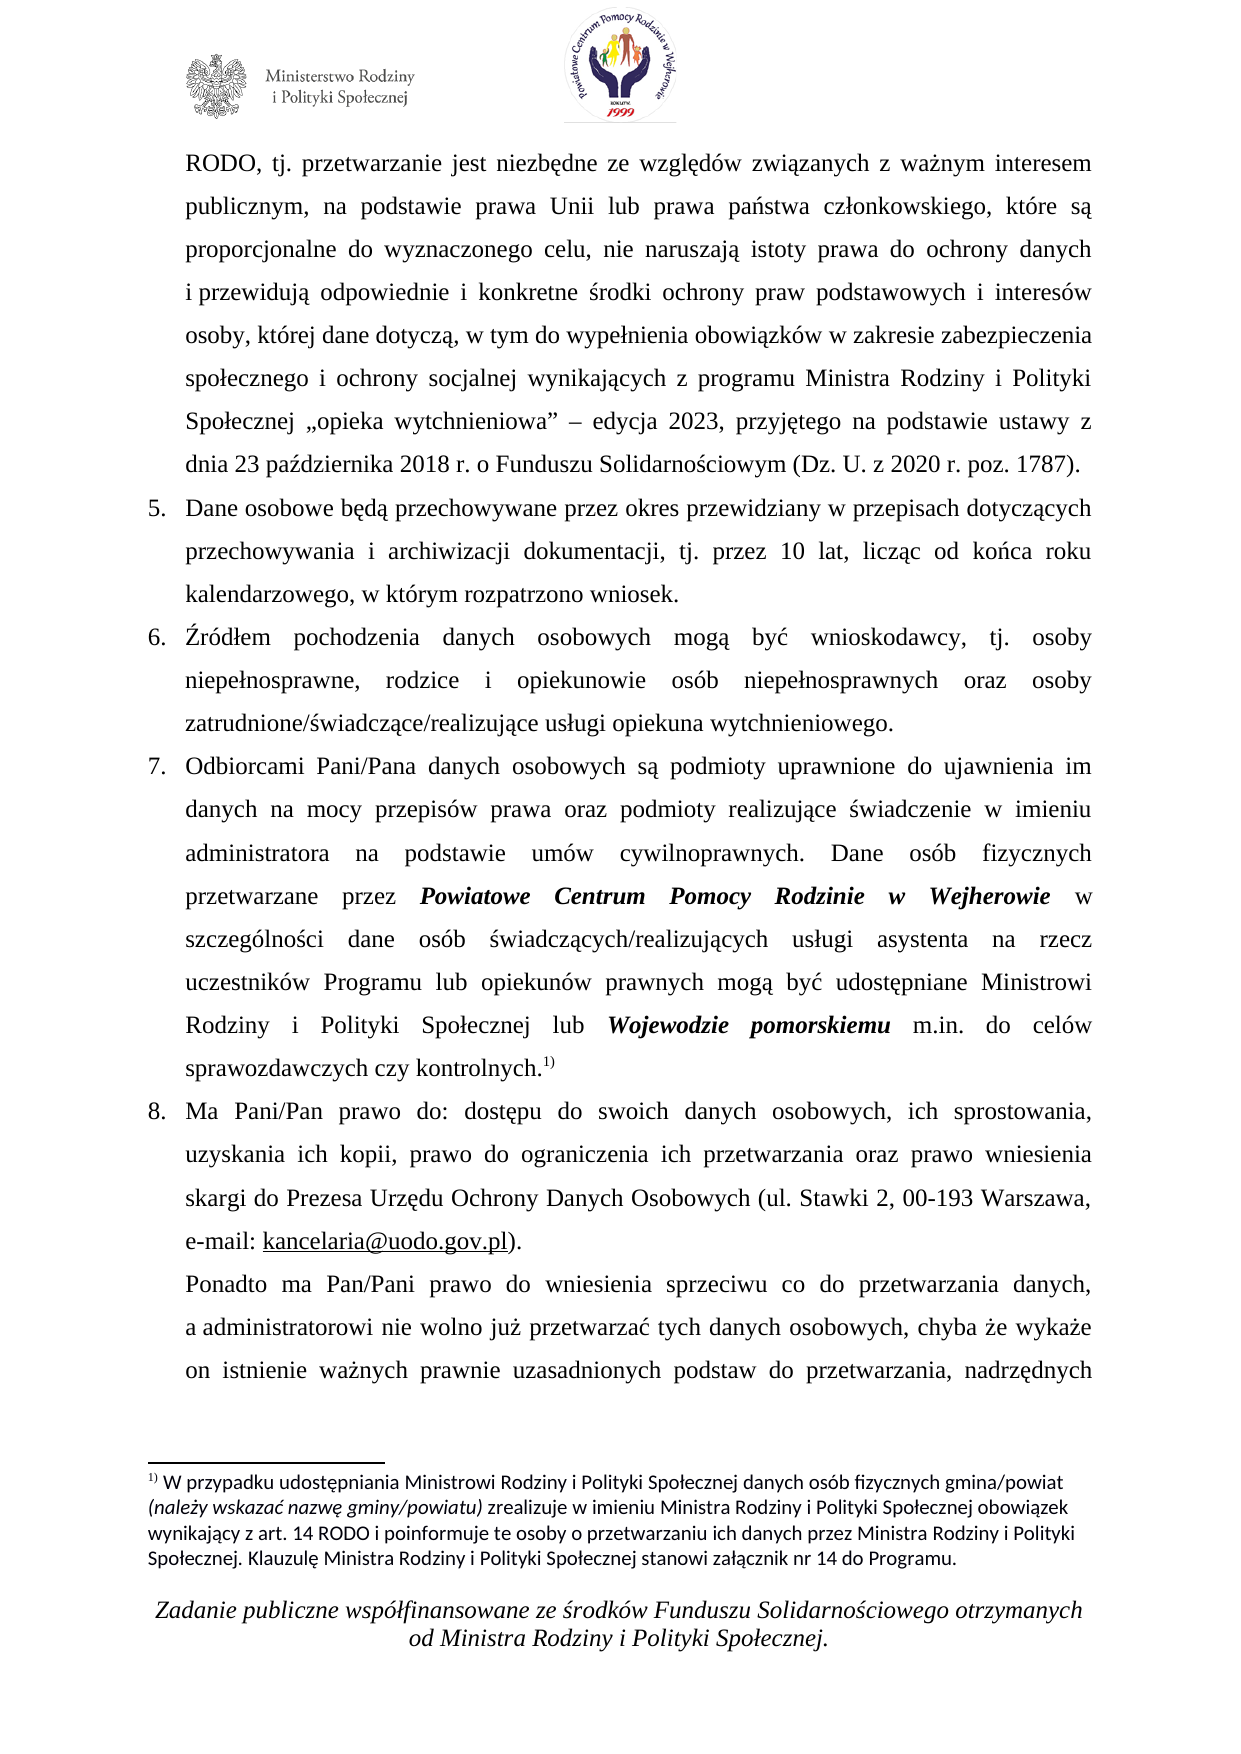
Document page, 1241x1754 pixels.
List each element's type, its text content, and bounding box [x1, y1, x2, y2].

list Dane osobowe będą przechowywane przez okres przewidziany w przepisach dotyczących przechowywania i archiwizacji dokumentacji, tj. przez 10 lat, licząc od końca roku kalendarzowego, w którym rozpatrzono wniosek. [148, 493, 1093, 608]
picture [141, 5, 469, 169]
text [185, 1269, 1093, 1384]
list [148, 148, 1093, 478]
list Odbiorcami Pani/Pana danych osobowych są podmioty uprawnione do ujawnienia im danych na mocy przepisów prawa oraz podmioty realizujące świadczenie w imieniu administratora na podstawie umów cywilnoprawnych. Dane osób fizycznych przetwarzane przez Powiatowe Centrum Pomocy Rodzinie w Wejherowie w szczególności dane osób świadczących/realizujących usługi asystenta na rzecz uczestników Programu lub opiekunów prawnych mogą być udostępniane Ministrowi Rodziny i Polityki Społecznej lub Wojewodzie pomorskiemu m.in. do celów sprawozdawczych czy kontrolnych.) [148, 751, 1093, 1082]
picture [563, 7, 677, 123]
list Źródłem pochodzenia danych osobowych mogą być wnioskodawcy, tj. osoby niepełnosprawne, rodzice i opiekunowie osób niepełnosprawnych oraz osoby zatrudnione/świadczące/realizujące usługi opiekuna wytchnieniowego. [148, 622, 1093, 737]
list Ma Pani/Pan prawo do: dostępu do swoich danych osobowych, ich sprostowania, uzyskania ich kopii, prawo do ograniczenia ich przetwarzania oraz prawo wniesienia skargi do Prezesa Urzędu Ochrony Danych Osobowych (ul. Stawki 2, 00-193 Warszawa, e-mail: kancelaria@uodo.gov.pl). [148, 1096, 1093, 1254]
